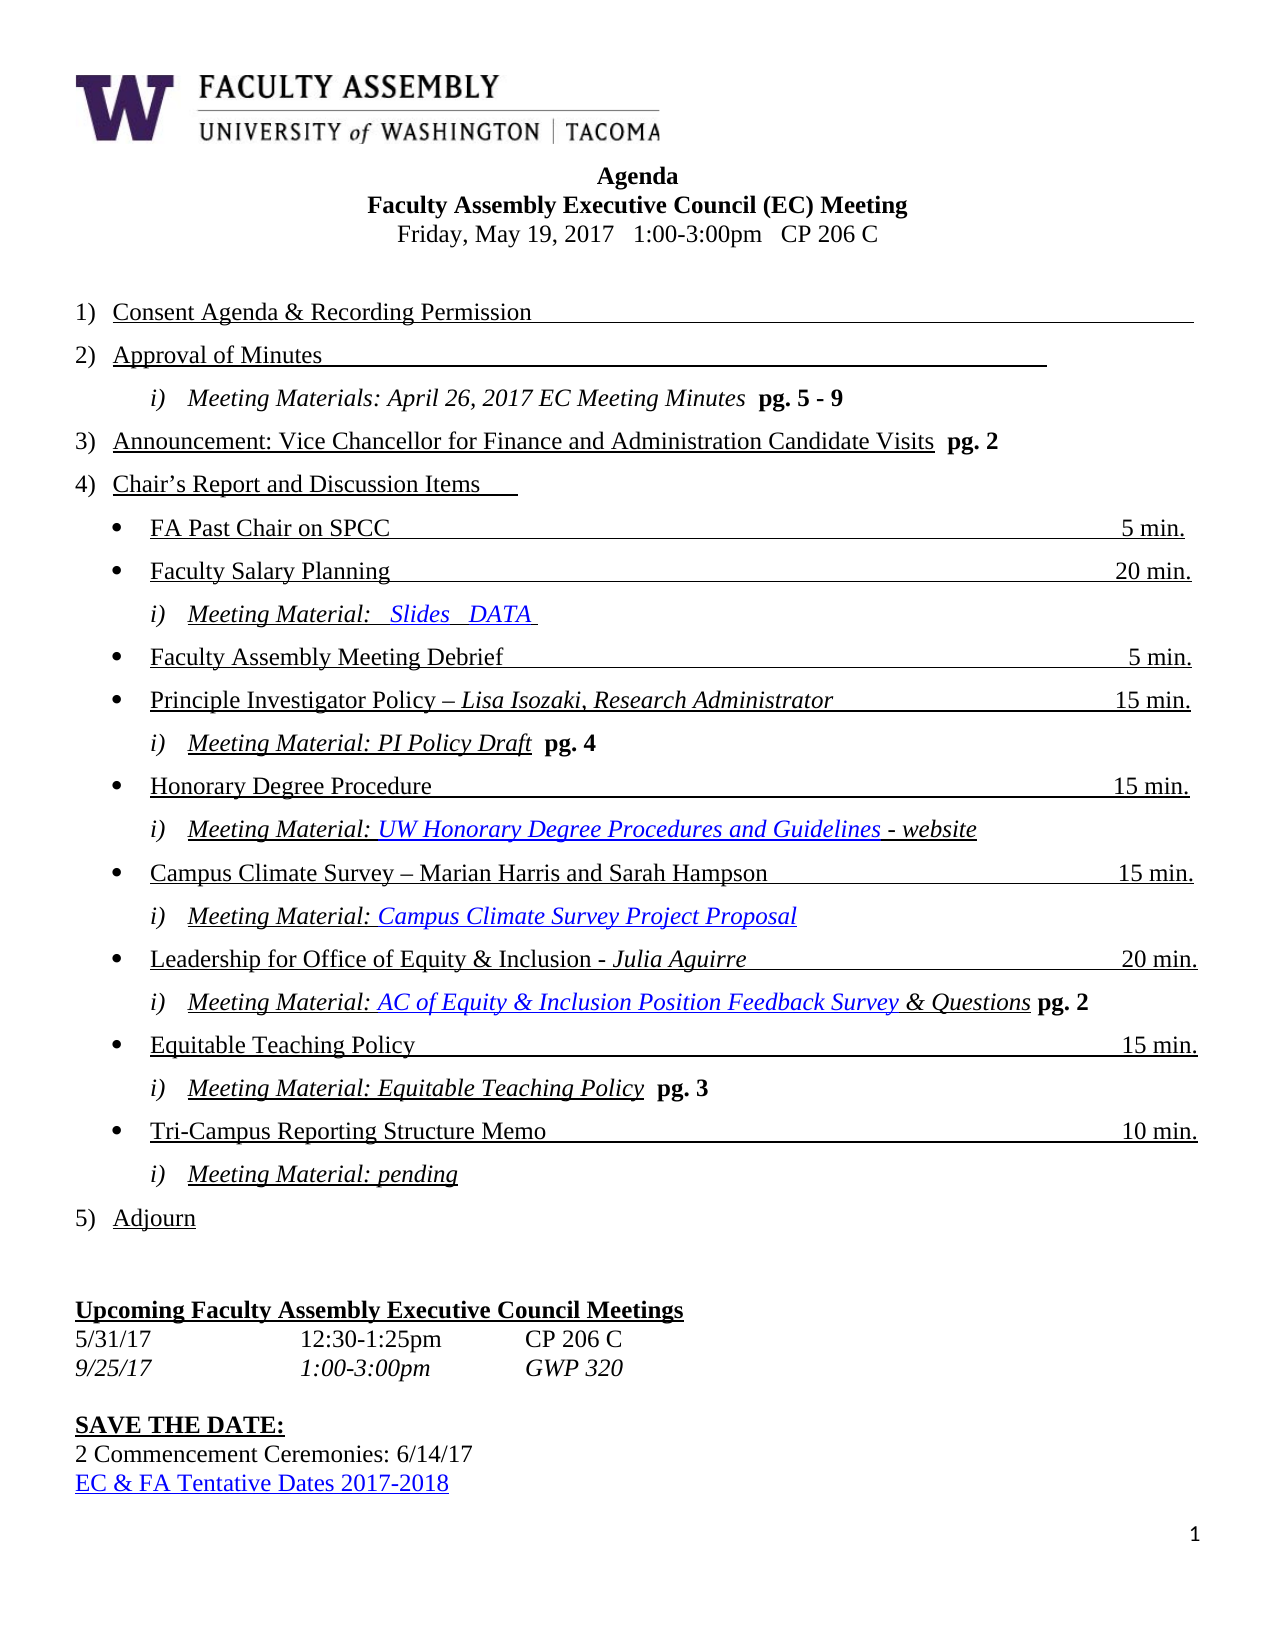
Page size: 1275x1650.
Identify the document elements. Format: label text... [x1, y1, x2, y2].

list Chair’s Report and Discussion Items [75, 469, 1200, 498]
list Meeting Material: Equitable Teaching Policy pg. 3 [150, 1073, 1200, 1102]
list Tri-Campus Reporting Structure Memo 10 min. [112, 1116, 1200, 1145]
text SAVE THE DATE: [75, 1410, 1200, 1439]
list Announcement: Vice Chancellor for Finance and Administration Candidate Visits pg. 2 [75, 426, 1200, 455]
list Meeting Material: Campus Climate Survey Project Proposal [150, 901, 1200, 929]
list Adjourn [75, 1203, 1200, 1231]
list FA Past Chair on SPCC 5 min. [112, 513, 1200, 541]
text 5/31/17 12:30-1:25pm CP 206 C [75, 1324, 1200, 1353]
list Principle Investigator Policy – Lisa Isozaki, Research Administrator 15 min. [112, 685, 1200, 714]
list Approval of Minutes [75, 340, 1200, 369]
text 9/25/17 1:00-3:00pm GWP 320 [75, 1353, 1200, 1382]
list Honorary Degree Procedure 15 min. [112, 771, 1200, 800]
list Equitable Teaching Policy 15 min. [112, 1030, 1200, 1059]
text Friday, May 19, 2017 1:00-3:00pm CP 206 C [75, 219, 1200, 247]
list Meeting Materials: April 26, 2017 EC Meeting Minutes pg. 5 - 9 [150, 383, 1200, 412]
list Meeting Material: PI Policy Draft pg. 4 [150, 728, 1200, 757]
picture [75, 75, 660, 144]
list Meeting Material: Slides DATA [150, 599, 1200, 628]
text Faculty Assembly Executive Council (EC) Meeting [75, 190, 1200, 219]
list Faculty Assembly Meeting Debrief 5 min. [112, 642, 1200, 671]
list Consent Agenda & Recording Permission [75, 297, 1200, 326]
list Faculty Salary Planning 20 min. [112, 556, 1200, 584]
text Upcoming Faculty Assembly Executive Council Meetings [75, 1295, 1200, 1324]
list Meeting Material: UW Honorary Degree Procedures and Guidelines - website [150, 814, 1200, 843]
list Campus Climate Survey – Marian Harris and Sarah Hampson 15 min. [112, 858, 1200, 886]
list Meeting Material: pending [150, 1159, 1200, 1188]
text EC & FA Tentative Dates 2017-2018 [75, 1468, 1200, 1497]
text 2 Commencement Ceremonies: 6/14/17 [75, 1439, 1200, 1468]
text Agenda [75, 161, 1200, 190]
list Leadership for Office of Equity & Inclusion - Julia Aguirre 20 min. [112, 944, 1200, 973]
list Meeting Material: AC of Equity & Inclusion Position Feedback Survey & Questions pg. 2 [150, 987, 1200, 1016]
